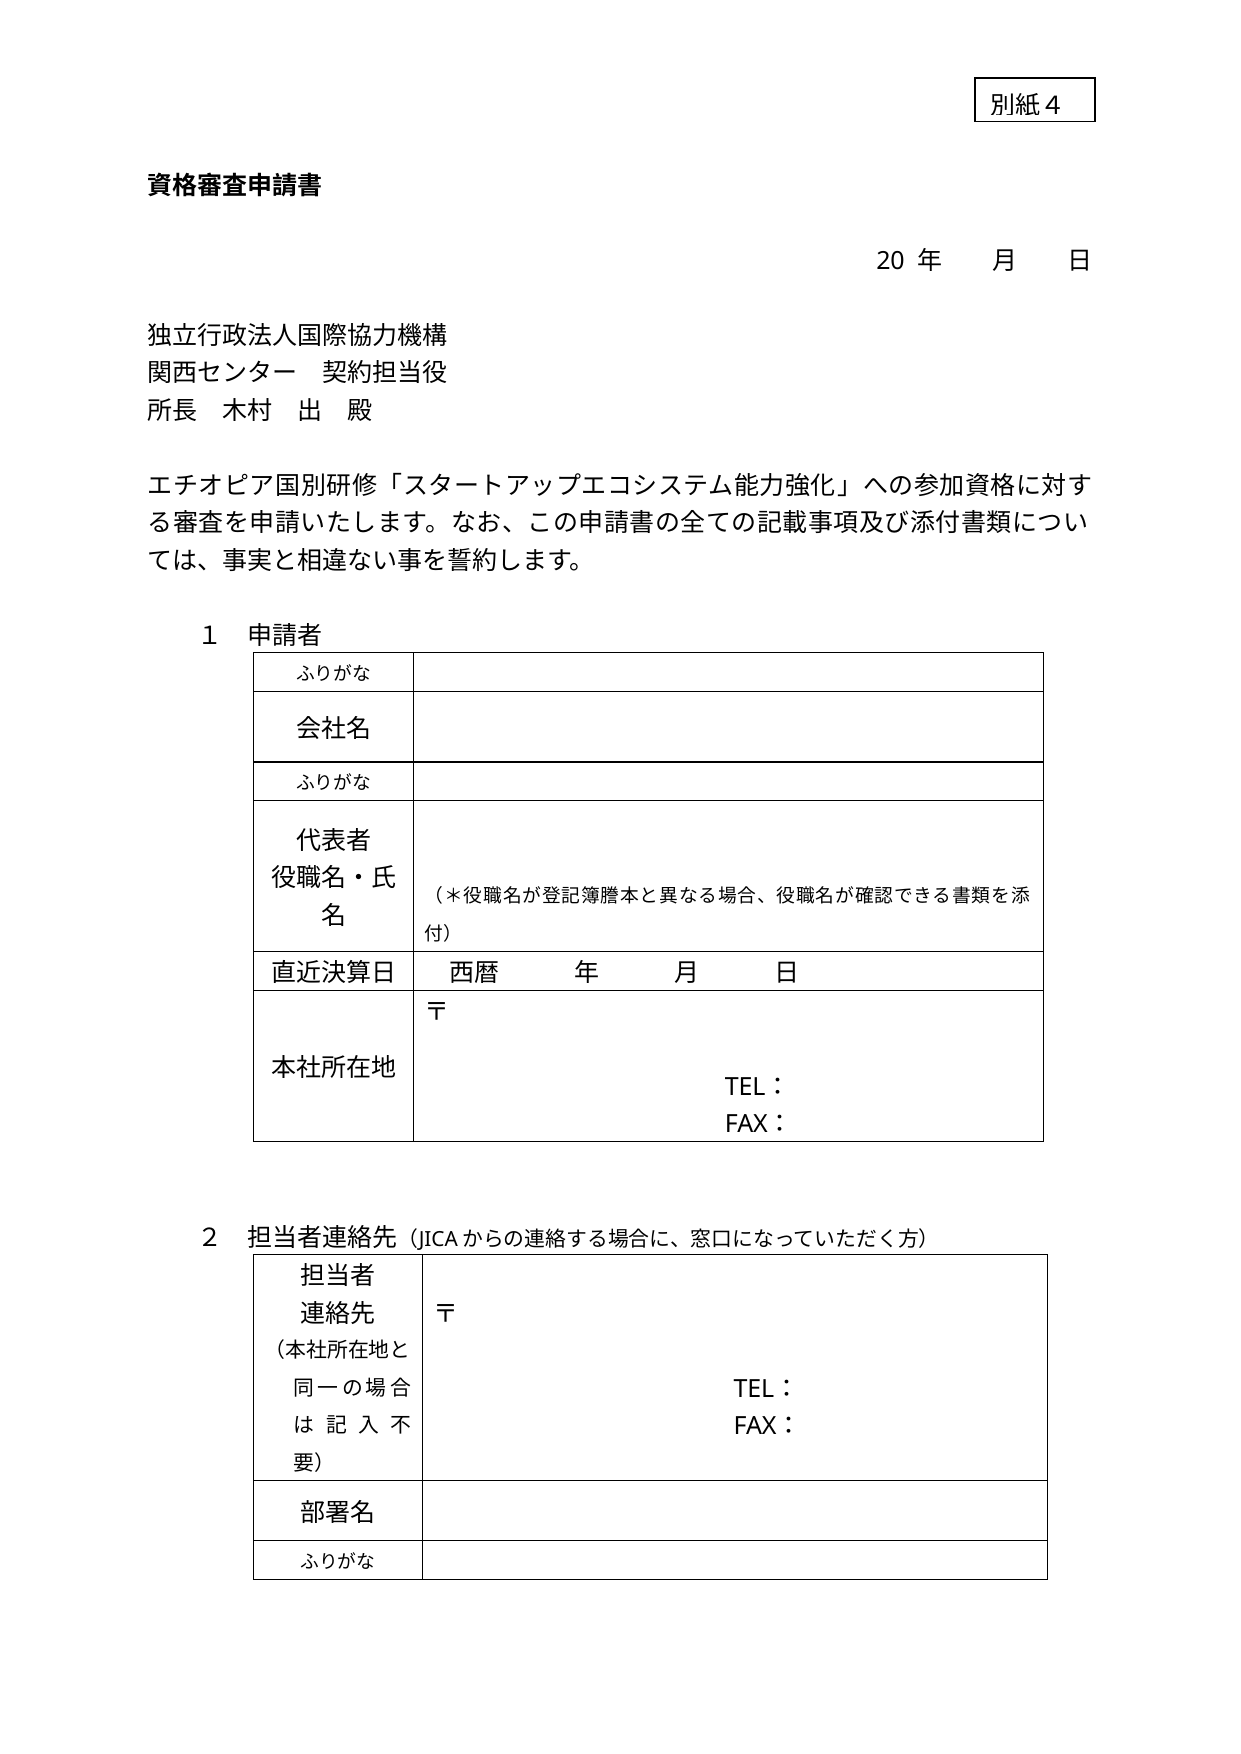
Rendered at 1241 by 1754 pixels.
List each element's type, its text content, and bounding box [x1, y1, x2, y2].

text 所長 木村 出 殿 [148, 389, 1092, 427]
table_cell 西暦 年 月 日 [414, 952, 1043, 989]
text エチオピア国別研修「スタートアップエコシステム能力強化」への参加資格に対する審査を申請いたします。なお、この申請書の全ての記載事項及び添付書類については、事実と相違ない事を誓約します。 [148, 464, 1092, 577]
table_header 〒 TEL： FAX： [423, 1255, 1047, 1480]
table_cell 会社名 [254, 692, 413, 761]
table_header 担当者 連絡先 （本社所在地と同一の場合は記入不要） [254, 1255, 422, 1480]
table_cell ふりがな [254, 763, 413, 800]
text 独立行政法人国際協力機構 [148, 314, 1092, 352]
table_cell 直近決算日 [254, 952, 413, 989]
text 関西センター 契約担当役 [148, 352, 1092, 389]
table_cell （＊役職名が登記簿謄本と異なる場合、役職名が確認できる書類を添付） [414, 801, 1043, 951]
table_cell [414, 692, 1043, 761]
table_cell [423, 1541, 1047, 1579]
text 20 年 月 日 [148, 239, 1092, 277]
table_cell 部署名 [254, 1481, 422, 1540]
table_cell [423, 1481, 1047, 1540]
text ２ 担当者連絡先（JICAからの連絡する場合に、窓口になっていただく方） [148, 1217, 992, 1254]
table_header [414, 653, 1043, 691]
table_cell 代表者 役職名・氏名 [254, 801, 413, 951]
table_header ふりがな [254, 653, 413, 691]
table_cell 〒 TEL： FAX： [414, 991, 1043, 1141]
table_cell 本社所在地 [254, 991, 413, 1141]
table_cell [414, 763, 1043, 800]
table_cell ふりがな [254, 1541, 422, 1579]
text １ 申請者 [198, 614, 1092, 652]
